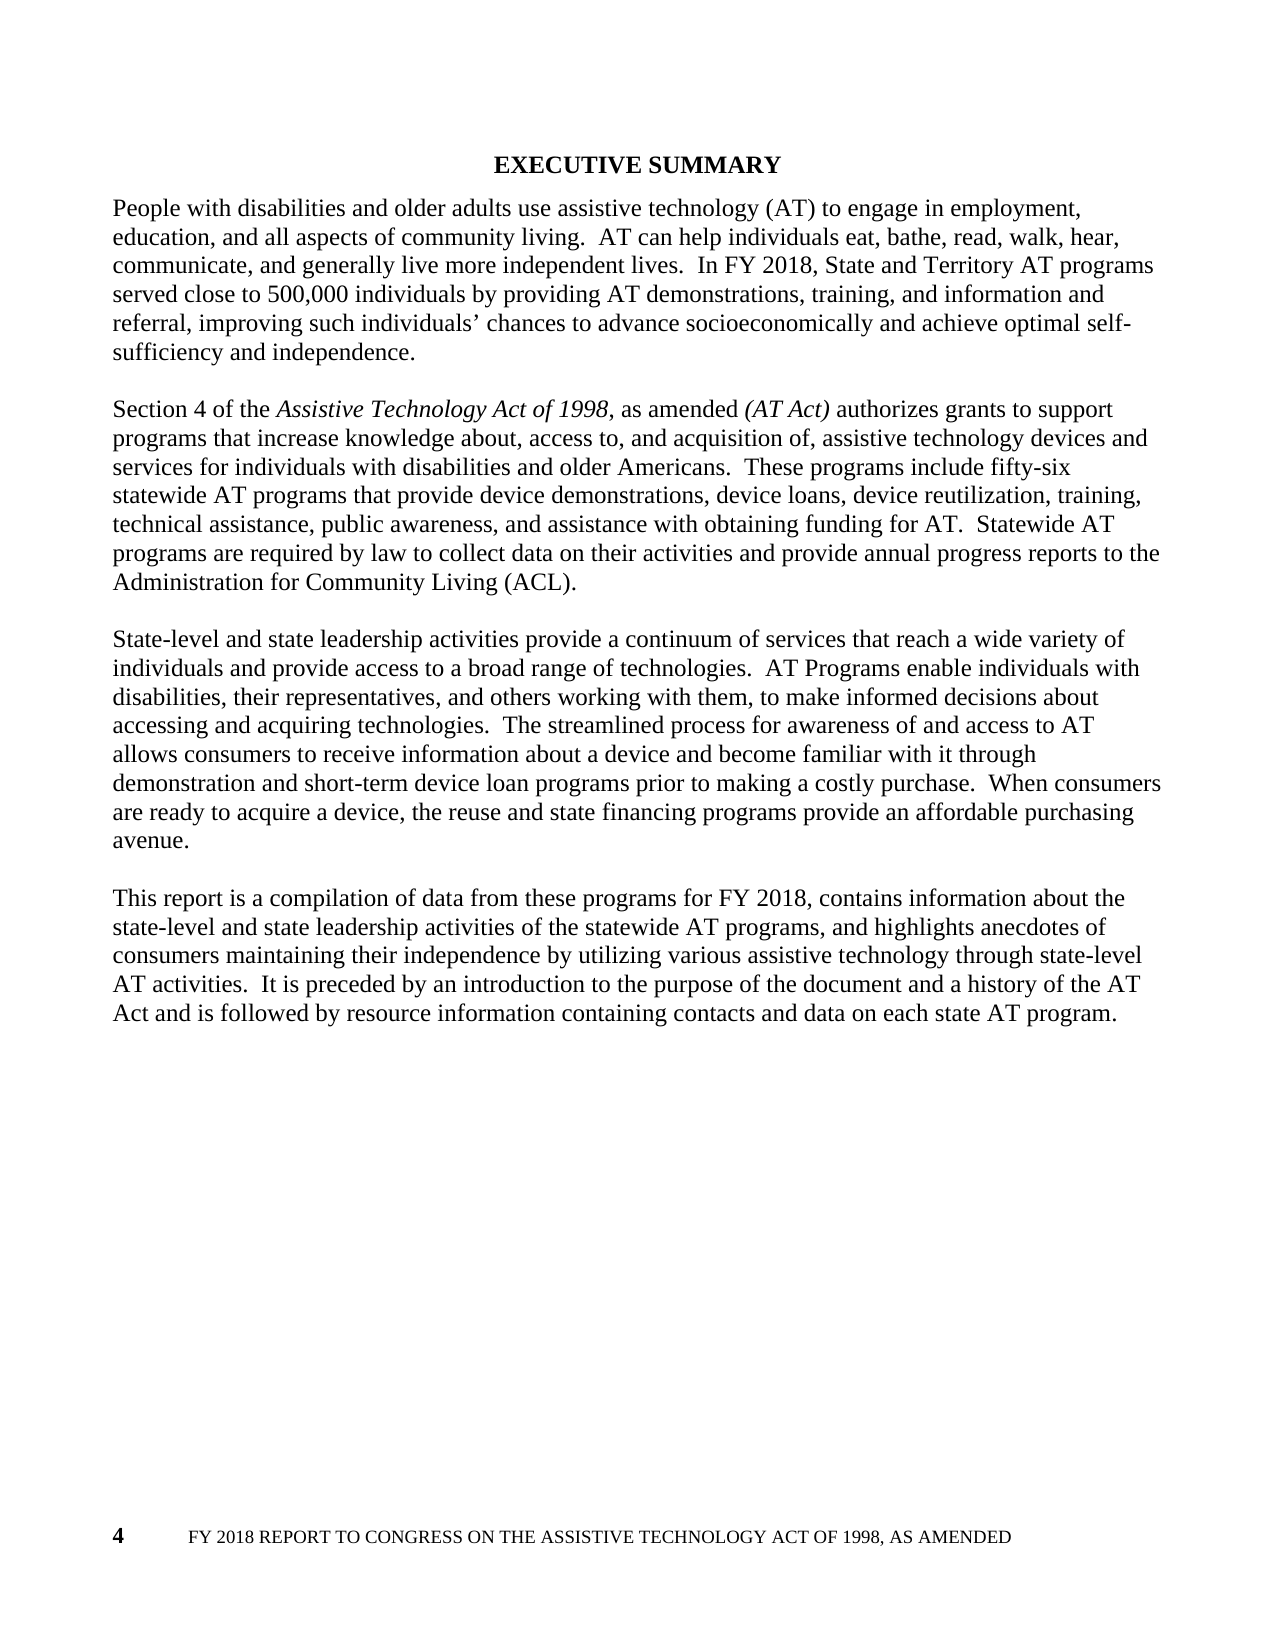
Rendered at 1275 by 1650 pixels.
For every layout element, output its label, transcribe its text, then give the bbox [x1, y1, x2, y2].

text This report is a compilation of data from these programs for FY 2018, contains information about the state-level and state leadership activities of the statewide AT programs, and highlights anecdotes of consumers maintaining their independence by utilizing various assistive technology through state-level AT activities. It is preceded by an introduction to the purpose of the document and a history of the AT Act and is followed by resource information containing contacts and data on each state AT program. [112, 883, 1162, 1027]
text Section 4 of the Assistive Technology Act of 1998, as amended (AT Act) authorizes grants to support programs that increase knowledge about, access to, and acquisition of, assistive technology devices and services for individuals with disabilities and older Americans. These programs include fifty-six statewide AT programs that provide device demonstrations, device loans, device reutilization, training, technical assistance, public awareness, and assistance with obtaining funding for AT. Statewide AT programs are required by law to collect data on their activities and provide annual progress reports to the Administration for Community Living (ACL). [112, 394, 1162, 596]
text State-level and state leadership activities provide a continuum of services that reach a wide variety of individuals and provide access to a broad range of technologies. AT Programs enable individuals with disabilities, their representatives, and others working with them, to make informed decisions about accessing and acquiring technologies. The streamlined process for awareness of and access to AT allows consumers to receive information about a device and become familiar with it through demonstration and short-term device loan programs prior to making a costly purchase. When consumers are ready to acquire a device, the reuse and state financing programs provide an affordable purchasing avenue. [112, 624, 1162, 854]
subtitle EXECUTIVE SUMMARY [112, 150, 1162, 179]
text People with disabilities and older adults use assistive technology (AT) to engage in employment, education, and all aspects of community living. AT can help individuals eat, bathe, read, walk, hear, communicate, and generally live more independent lives. In FY 2018, State and Territory AT programs served close to 500,000 individuals by providing AT demonstrations, training, and information and referral, improving such individuals’ chances to advance socioeconomically and achieve optimal self-sufficiency and independence. [112, 193, 1162, 366]
